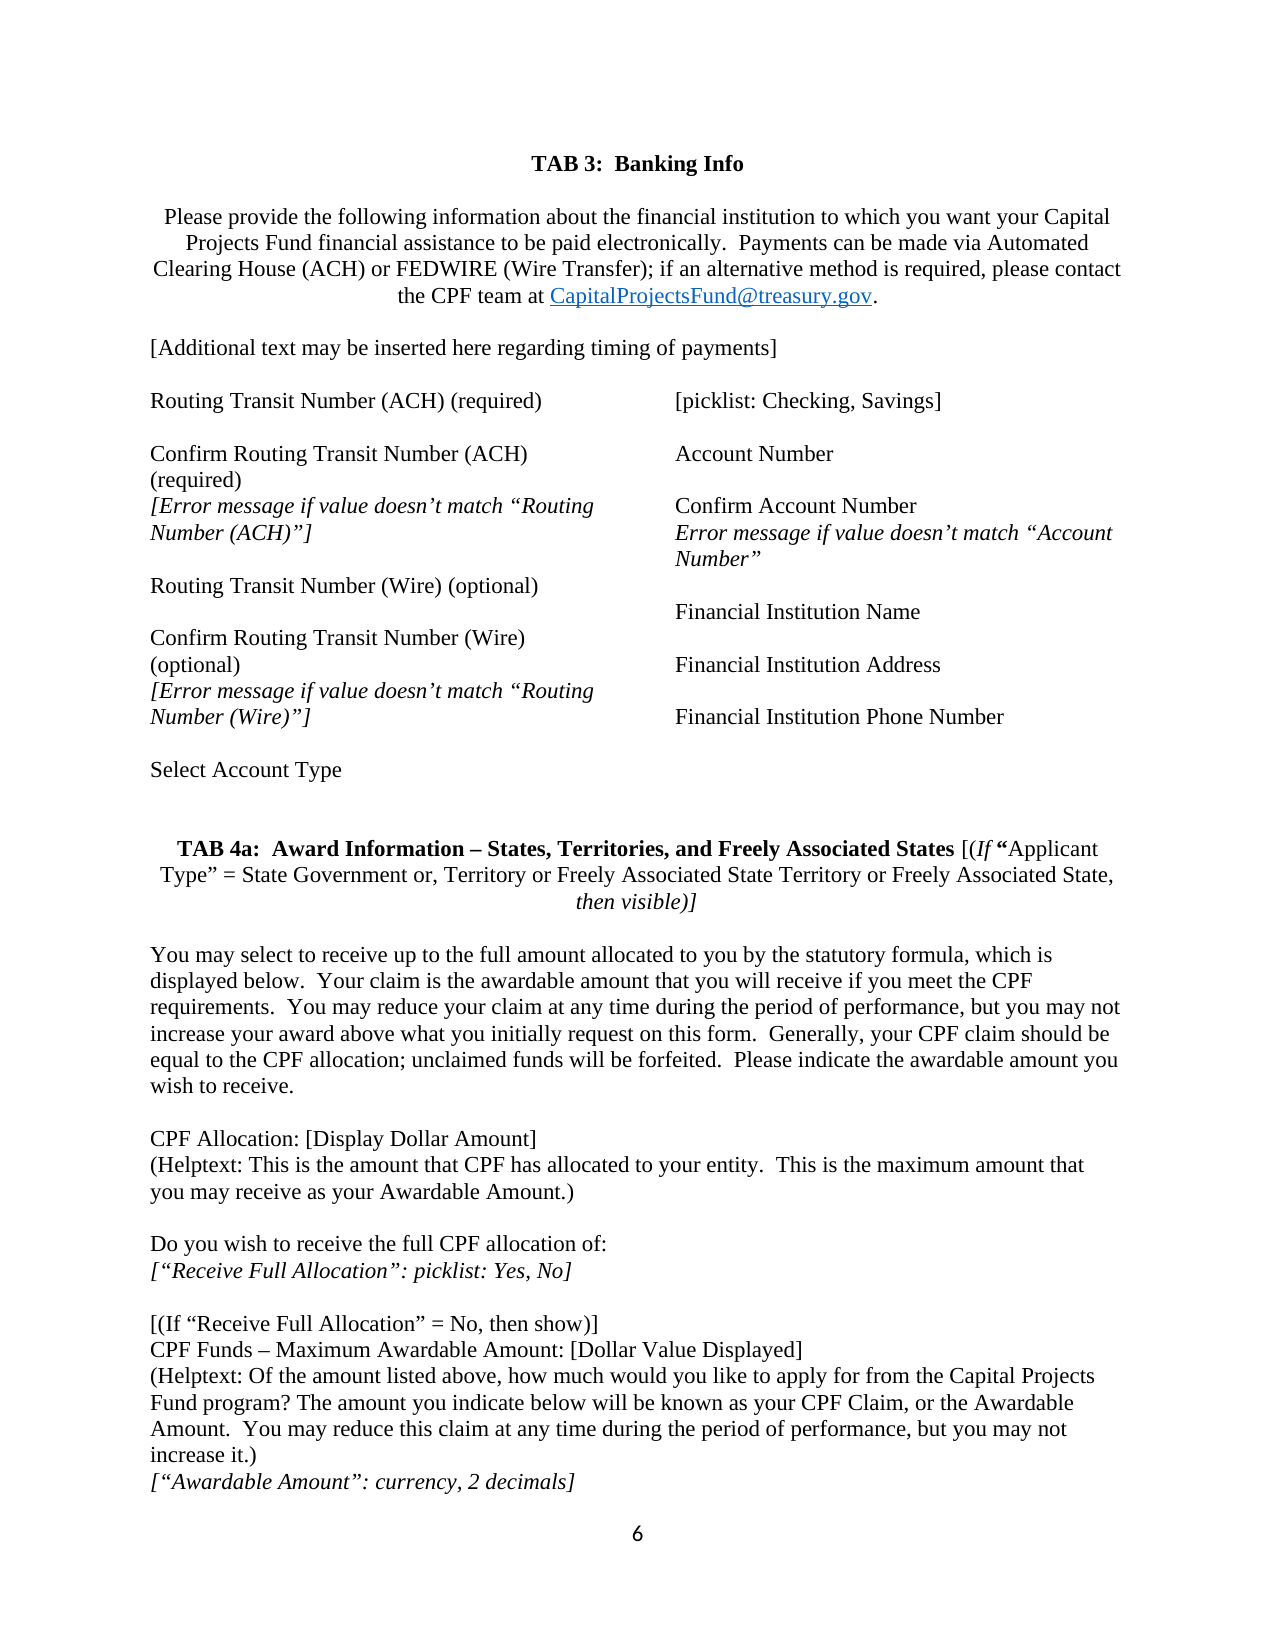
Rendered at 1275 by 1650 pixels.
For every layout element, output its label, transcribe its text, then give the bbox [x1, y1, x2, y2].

text Financial Institution Address [675, 651, 1125, 677]
text Please provide the following information about the financial institution to which you want your Capital Projects Fund financial assistance to be paid electronically. Payments can be made via Automated Clearing House (ACH) or FEDWIRE (Wire Transfer); if an alternative method is required, please contact the CPF team at CapitalProjectsFund@treasury.gov. [150, 203, 1125, 308]
text You may select to receive up to the full amount allocated to you by the statutory formula, which is displayed below. Your claim is the awardable amount that you will receive if you meet the CPF requirements. You may reduce your claim at any time during the period of performance, but you may not increase your award above what you initially request on this form. Generally, your CPF claim should be equal to the CPF allocation; unclaimed funds will be forfeited. Please indicate the awardable amount you wish to receive. [150, 941, 1125, 1099]
text CPF Funds – Maximum Awardable Amount: [Dollar Value Displayed] [150, 1336, 1125, 1362]
text CPF Allocation: [Display Dollar Amount] [150, 1125, 1125, 1151]
text [picklist: Checking, Savings] [675, 387, 1125, 413]
text (Helptext: Of the amount listed above, how much would you like to apply for from the Capital Projects Fund program? The amount you indicate below will be known as your CPF Claim, or the Awardable Amount. You may reduce this claim at any time during the period of performance, but you may not increase it.) [150, 1362, 1125, 1468]
text [Additional text may be inserted here regarding timing of payments] [150, 334, 1125, 361]
text Select Account Type [150, 756, 600, 782]
text (optional) [150, 651, 600, 677]
text Confirm Account Number [675, 493, 1125, 519]
text Error message if value doesn’t match “Account Number” [675, 519, 1125, 572]
text Confirm Routing Transit Number (Wire) [150, 624, 600, 651]
text [“Awardable Amount”: currency, 2 decimals] [150, 1468, 1125, 1494]
text [Error message if value doesn’t match “Routing Number (ACH)”] [150, 493, 600, 545]
text Routing Transit Number (ACH) (required) [150, 387, 600, 413]
text Confirm Routing Transit Number (ACH) (required) [150, 440, 600, 493]
text Do you wish to receive the full CPF allocation of: [“Receive Full Allocation”: picklist: Yes, No] [150, 1231, 1125, 1283]
text Account Number [675, 440, 1125, 466]
text Financial Institution Phone Number [675, 703, 1125, 730]
text [Error message if value doesn’t match “Routing Number (Wire)”] [150, 677, 600, 730]
text TAB 4a: Award Information – States, Territories, and Freely Associated States [(If “Applicant Type” = State Government or, Territory or Freely Associated State Territory or Freely Associated State, then visible)] [150, 835, 1125, 914]
text (Helptext: This is the amount that CPF has allocated to your entity. This is the maximum amount that you may receive as your Awardable Amount.) [150, 1151, 1125, 1204]
text Routing Transit Number (Wire) (optional) [150, 572, 600, 598]
text Financial Institution Name [675, 598, 1125, 624]
text [(If “Receive Full Allocation” = No, then show)] [150, 1309, 1125, 1336]
text TAB 3: Banking Info [150, 150, 1125, 176]
